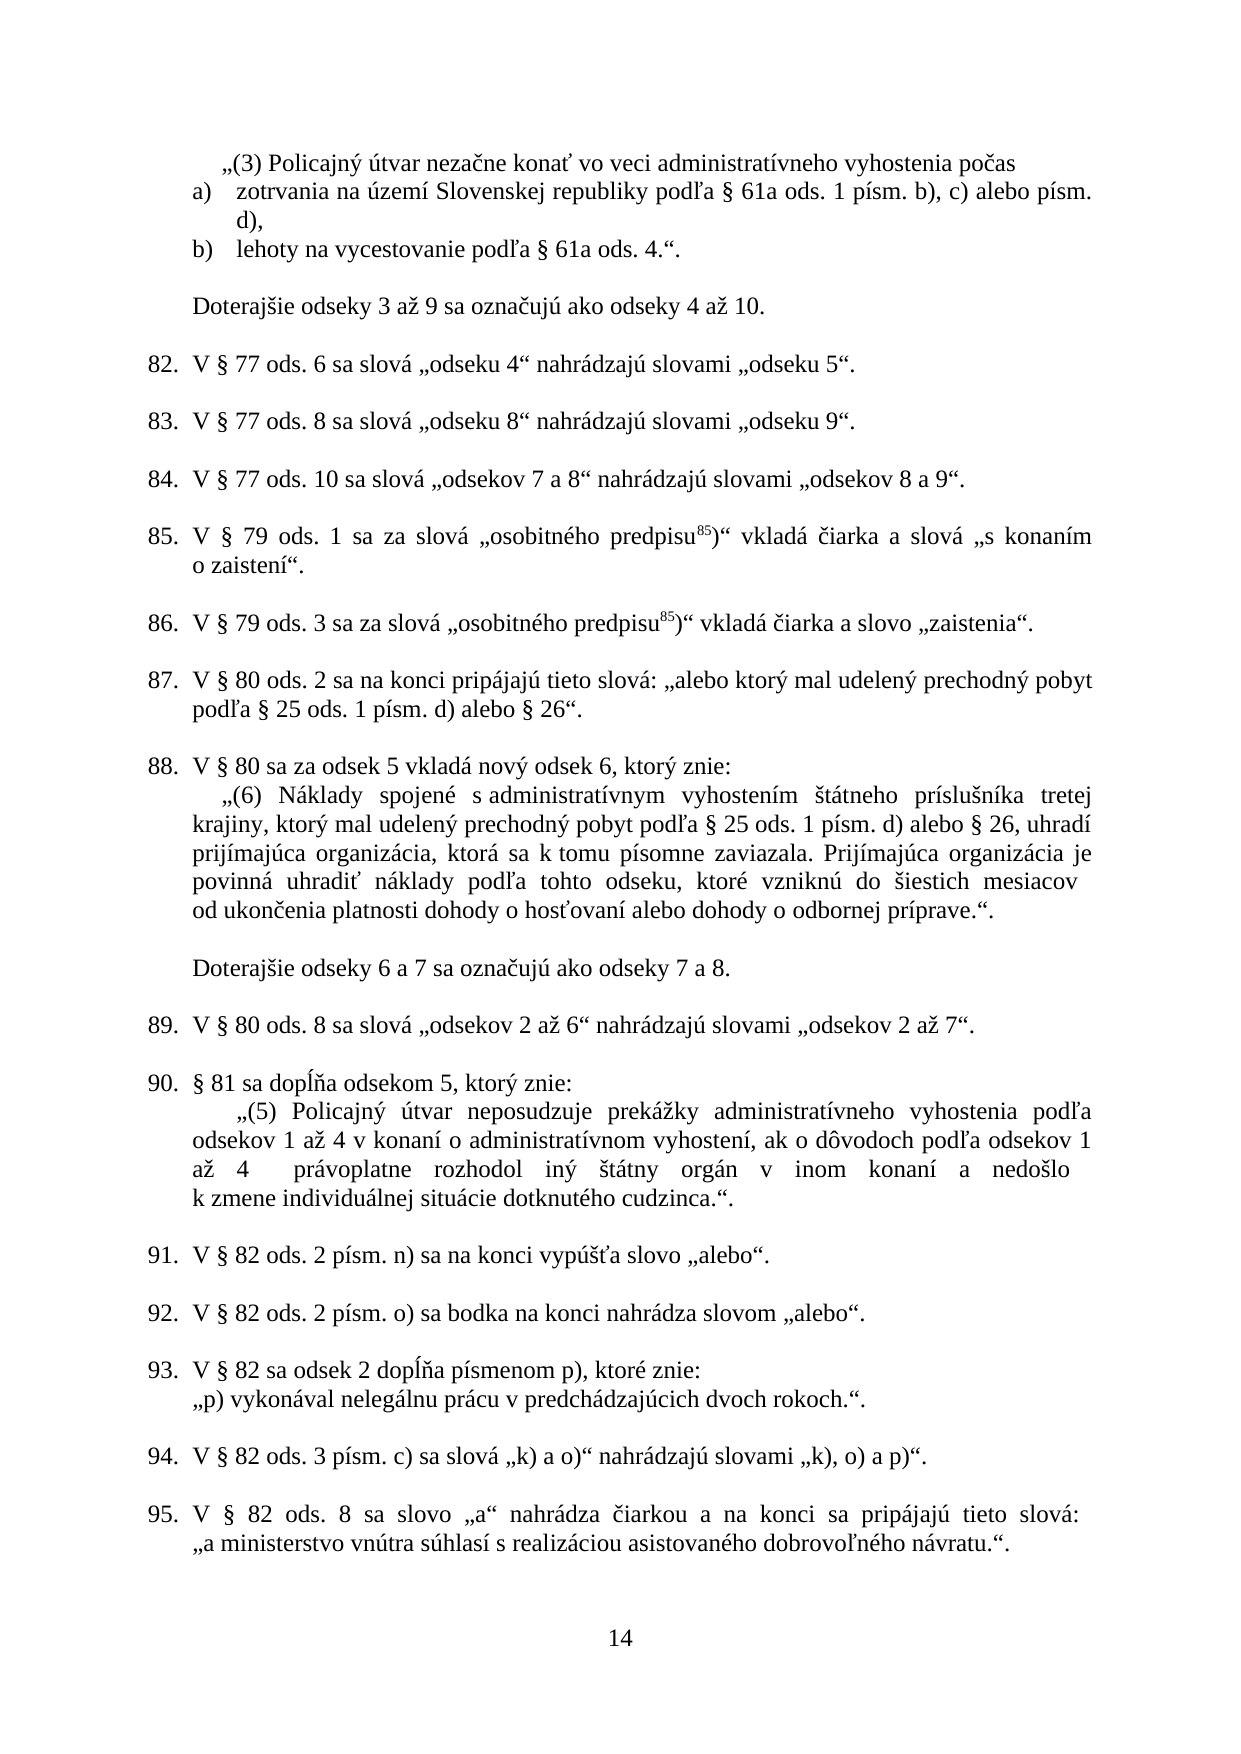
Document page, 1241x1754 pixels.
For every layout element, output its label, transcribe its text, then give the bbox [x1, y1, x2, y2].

list V § 77 ods. 6 sa slová „odseku 4“ nahrádzajú slovami „odseku 5“. [148, 349, 1093, 378]
list V § 79 ods. 3 sa za slová „osobitného predpisu85)“ vkladá čiarka a slovo „zaistenia“. [148, 608, 1093, 636]
text „p) vykonával nelegálnu prácu v predchádzajúcich dvoch rokoch.“. [192, 1384, 1093, 1413]
list V § 82 ods. 3 písm. c) sa slová „k) a o)“ nahrádzajú slovami „k), o) a p)“. [148, 1441, 1093, 1470]
text Doterajšie odseky 6 a 7 sa označujú ako odseky 7 a 8. [192, 953, 1093, 981]
list V § 80 ods. 8 sa slová „odsekov 2 až 6“ nahrádzajú slovami „odsekov 2 až 7“. [148, 1010, 1093, 1039]
list V § 80 ods. 2 sa na konci pripájajú tieto slová: „alebo ktorý mal udelený prechodný pobyt podľa § 25 ods. 1 písm. d) alebo § 26“. [148, 665, 1093, 723]
list zotrvania na území Slovenskej republiky podľa § 61a ods. 1 písm. b), c) alebo písm. d), [192, 176, 1093, 234]
list § 81 sa dopĺňa odsekom 5, ktorý znie: [148, 1068, 1093, 1096]
list V § 80 sa za odsek 5 vkladá nový odsek 6, ktorý znie: [148, 751, 1093, 780]
text Doterajšie odseky 3 až 9 sa označujú ako odseky 4 až 10. [192, 291, 1093, 320]
text „(5) Policajný útvar neposudzuje prekážky administratívneho vyhostenia podľa odsekov 1 až 4 v konaní o administratívnom vyhostení, ak o dôvodoch podľa odsekov 1 až 4 právoplatne rozhodol iný štátny orgán v inom konaní a nedošlo k zmene individuálnej situácie dotknutého cudzinca.“. [192, 1096, 1093, 1211]
list V § 82 sa odsek 2 dopĺňa písmenom p), ktoré znie: [148, 1355, 1093, 1384]
list V § 77 ods. 8 sa slová „odseku 8“ nahrádzajú slovami „odseku 9“. [148, 406, 1093, 435]
text „(6) Náklady spojené s administratívnym vyhostením štátneho príslušníka tretej krajiny, ktorý mal udelený prechodný pobyt podľa § 25 ods. 1 písm. d) alebo § 26, uhradí prijímajúca organizácia, ktorá sa k tomu písomne zaviazala. Prijímajúca organizácia je povinná uhradiť náklady podľa tohto odseku, ktoré vzniknú do šiestich mesiacov od ukončenia platnosti dohody o hosťovaní alebo dohody o odbornej príprave.“. [192, 780, 1093, 924]
list V § 82 ods. 2 písm. o) sa bodka na konci nahrádza slovom „alebo“. [148, 1298, 1093, 1326]
list V § 82 ods. 2 písm. n) sa na konci vypúšťa slovo „alebo“. [148, 1240, 1093, 1269]
list V § 82 ods. 8 sa slovo „a“ nahrádza čiarkou a na konci sa pripájajú tieto slová: „a ministerstvo vnútra súhlasí s realizáciou asistovaného dobrovoľného návratu.“. [148, 1499, 1093, 1556]
list lehoty na vycestovanie podľa § 61a ods. 4.“. [192, 234, 1093, 263]
list V § 77 ods. 10 sa slová „odsekov 7 a 8“ nahrádzajú slovami „odsekov 8 a 9“. [148, 464, 1093, 493]
list V § 79 ods. 1 sa za slová „osobitného predpisu85)“ vkladá čiarka a slová „s konaním o zaistení“. [148, 521, 1093, 579]
text „(3) Policajný útvar nezačne konať vo veci administratívneho vyhostenia počas [148, 148, 1093, 176]
